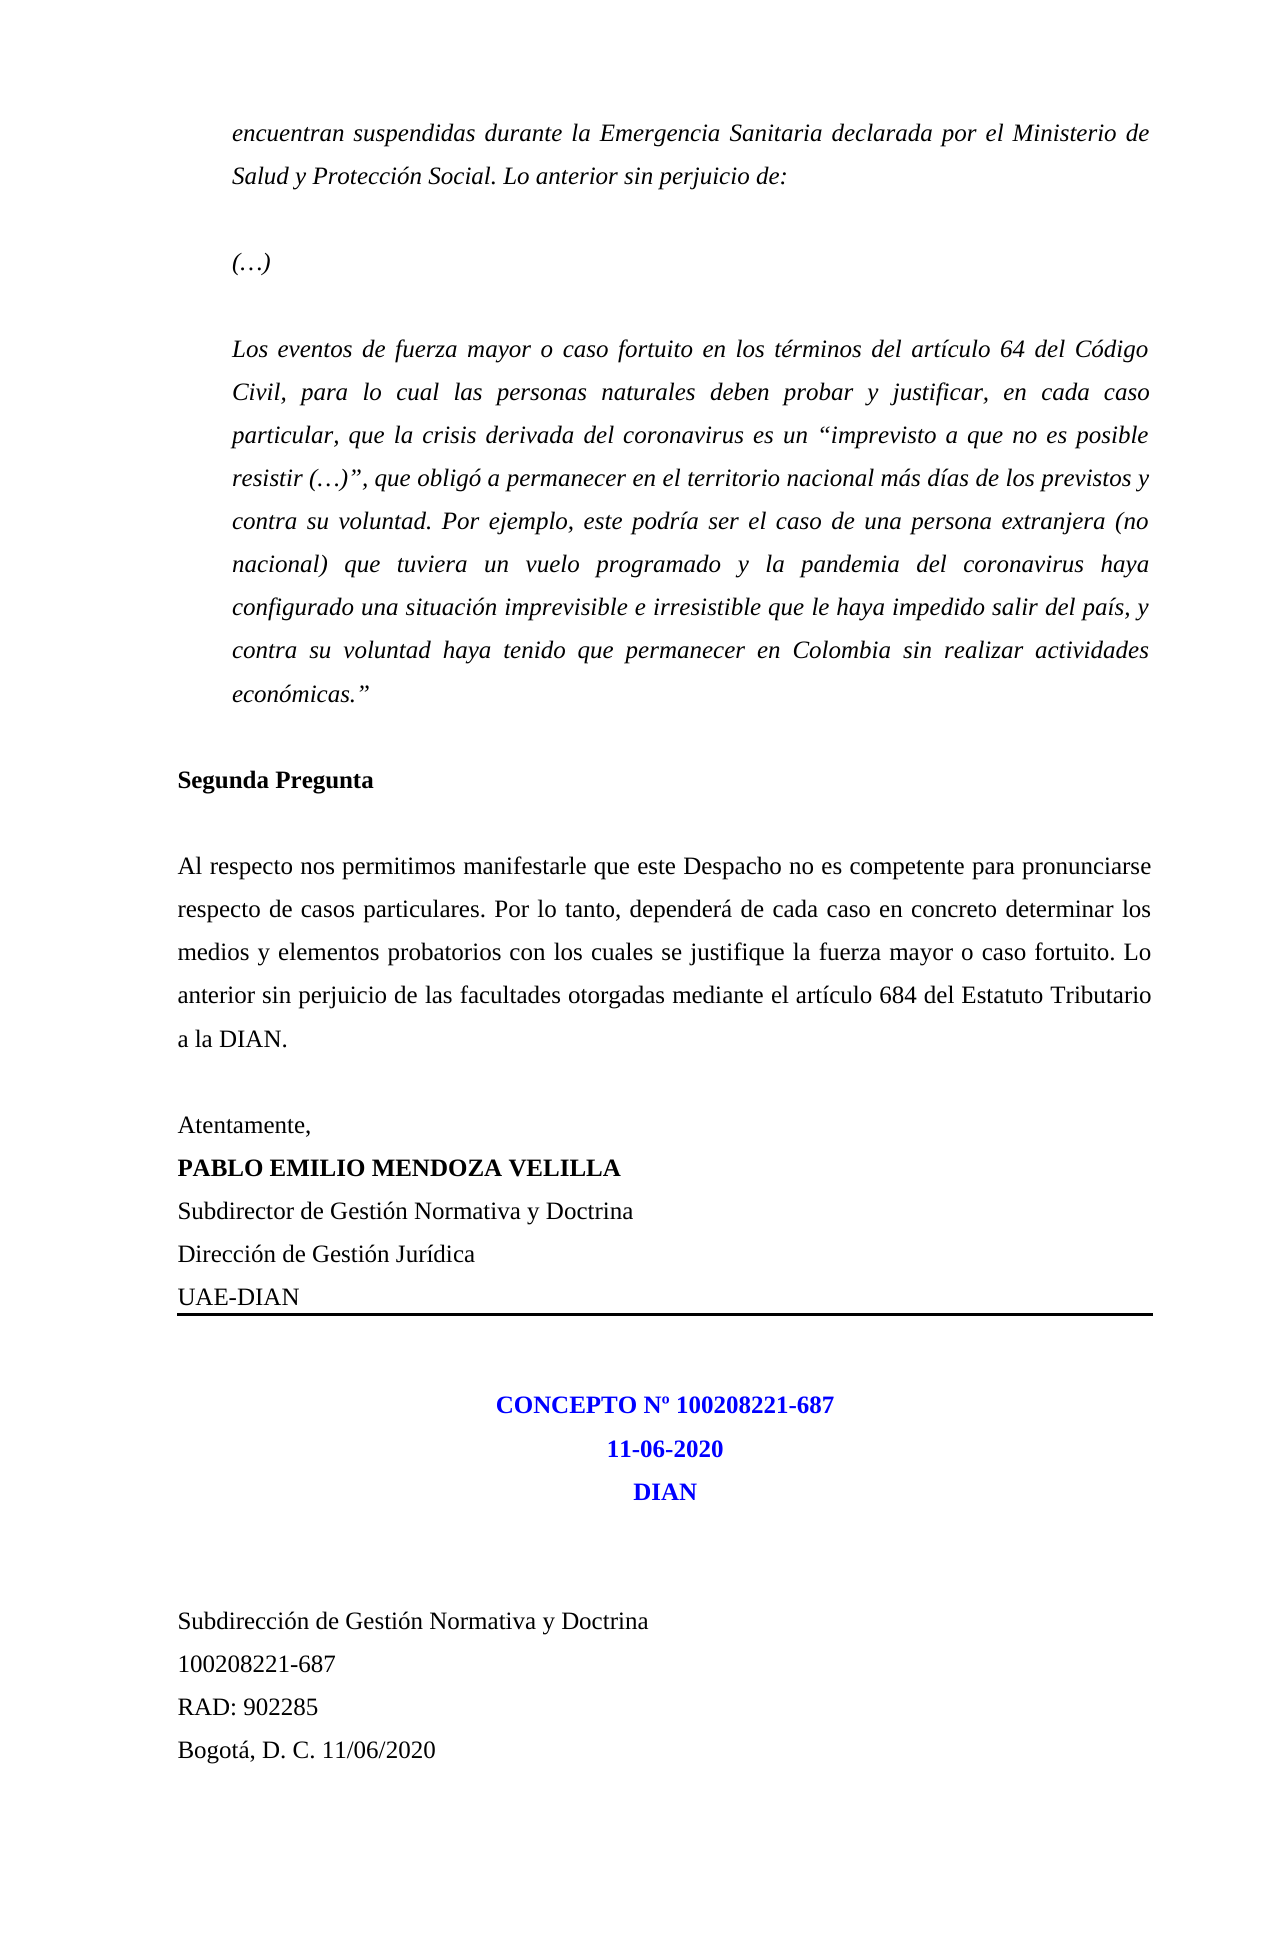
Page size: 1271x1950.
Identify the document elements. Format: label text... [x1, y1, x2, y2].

text Bogotá, D. C. 11/06/2020 [177, 1736, 1153, 1764]
text RAD: 902285 [177, 1692, 1153, 1721]
text CONCEPTO Nº 100208221-687 [177, 1391, 1153, 1419]
text UAE-DIAN [177, 1282, 1153, 1313]
text Segunda Pregunta [177, 765, 1153, 794]
text 100208221-687 [177, 1649, 1153, 1678]
text Atentamente, [177, 1110, 1153, 1139]
text (…) [232, 247, 1153, 276]
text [232, 118, 1153, 190]
text Al respecto nos permitimos manifestarle que este Despacho no es competente para pronunciarse respecto de casos particulares. Por lo tanto, dependerá de cada caso en concreto determinar los medios y elementos probatorios con los cuales se justifique la fuerza mayor o caso fortuito. Lo anterior sin perjuicio de las facultades otorgadas mediante el artículo 684 del Estatuto Tributario a la DIAN. [177, 851, 1153, 1052]
text Subdirección de Gestión Normativa y Doctrina [177, 1606, 1153, 1635]
text DIAN [177, 1477, 1153, 1506]
text Dirección de Gestión Jurídica [177, 1239, 1153, 1268]
text PABLO EMILIO MENDOZA VELILLA [177, 1153, 1153, 1182]
text 11-06-2020 [177, 1434, 1153, 1462]
text Subdirector de Gestión Normativa y Doctrina [177, 1196, 1153, 1225]
text Los eventos de fuerza mayor o caso fortuito en los términos del artículo 64 del Código Civil, para lo cual las personas naturales deben probar y justificar, en cada caso particular, que la crisis derivada del coronavirus es un “imprevisto a que no es posible resistir (…)”, que obligó a permanecer en el territorio nacional más días de los previstos y contra su voluntad. Por ejemplo, este podría ser el caso de una persona extranjera (no nacional) que tuviera un vuelo programado y la pandemia del coronavirus haya configurado una situación imprevisible e irresistible que le haya impedido salir del país, y contra su voluntad haya tenido que permanecer en Colombia sin realizar actividades económicas.” [232, 334, 1153, 707]
